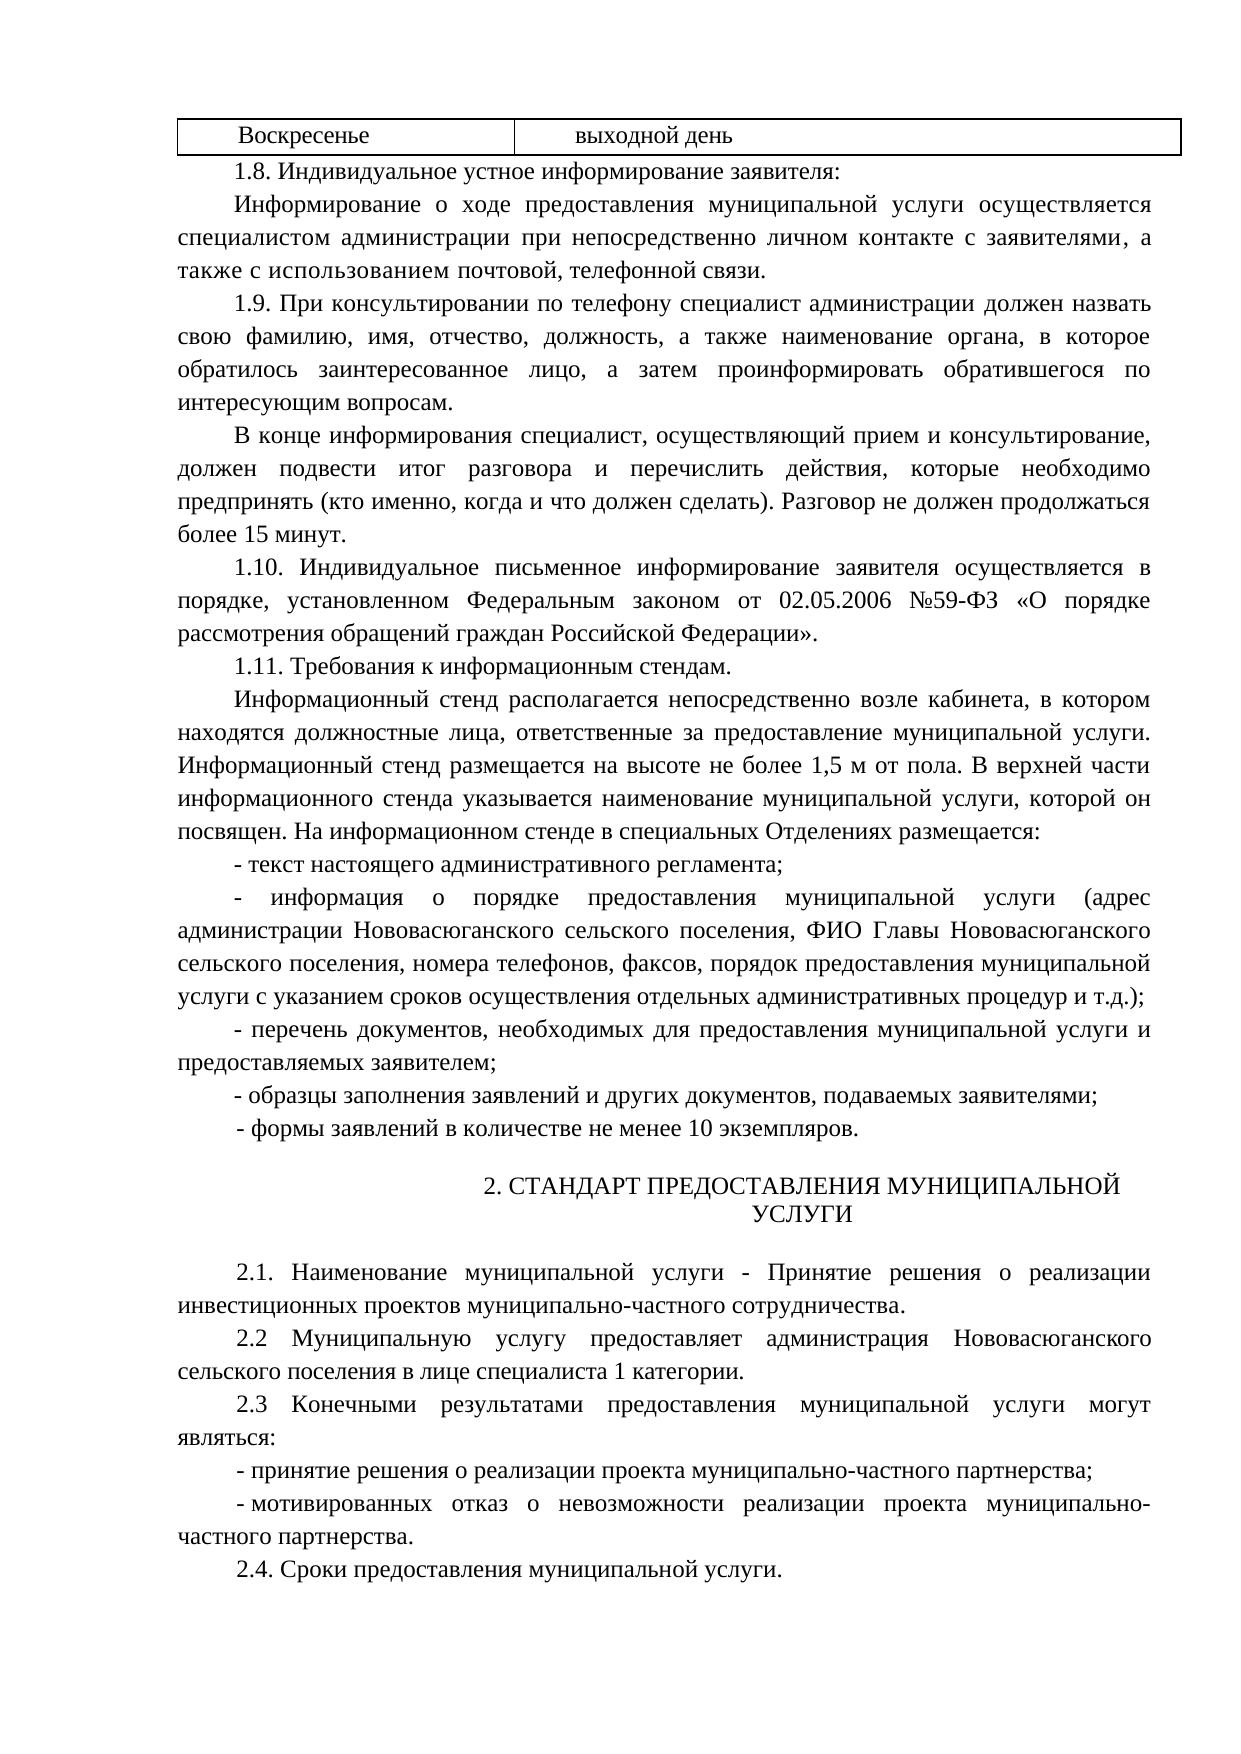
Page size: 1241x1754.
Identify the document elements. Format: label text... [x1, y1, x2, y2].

text 1.11. Требования к информационным стендам. [177, 651, 1152, 680]
text - перечень документов, необходимых для предоставления муниципальной услуги и предоставляемых заявителем; [177, 1014, 1152, 1076]
text 2.1. Наименование муниципальной услуги - Принятие решения о реализации инвестиционных проектов муниципально-частного сотрудничества. [177, 1257, 1152, 1319]
text - формы заявлений в количестве не менее 10 экземпляров. [177, 1113, 1152, 1142]
text - принятие решения о реализации проекта муниципально-частного партнерства; [177, 1455, 1152, 1484]
text 2.2 Муниципальную услугу предоставляет администрация Нововасюганского сельского поселения в лице специалиста 1 категории. [177, 1323, 1152, 1385]
text 2.4. Сроки предоставления муниципальной услуги. [177, 1554, 1152, 1583]
list 2. СТАНДАРТ ПРЕДОСТАВЛЕНИЯ МУНИЦИПАЛЬНОЙ УСЛУГИ [452, 1171, 1152, 1228]
text - мотивированных отказ о невозможности реализации проекта муниципально-частного партнерства. [177, 1488, 1152, 1550]
text 1.10. Индивидуальное письменное информирование заявителя осуществляется в порядке, установленном Федеральным законом от 02.05.2006 №59-ФЗ «О порядке рассмотрения обращений граждан Российской Федерации». [177, 552, 1152, 647]
text Информационный стенд располагается непосредственно возле кабинета, в котором находятся должностные лица, ответственные за предоставление муниципальной услуги. Информационный стенд размещается на высоте не более 1,5 м от пола. В верхней части информационного стенда указывается наименование муниципальной услуги, которой он посвящен. На информационном стенде в специальных Отделениях размещается: [177, 684, 1152, 845]
table_cell выходной день [515, 120, 1180, 154]
text 1.8. Индивидуальное устное информирование заявителя: [177, 156, 1152, 184]
table_cell Воскресенье [178, 120, 514, 154]
text - текст настоящего административного регламента; [177, 849, 1152, 878]
text 2.3 Конечными результатами предоставления муниципальной услуги могут являться: [177, 1389, 1152, 1451]
text - образцы заполнения заявлений и других документов, подаваемых заявителями; [177, 1080, 1152, 1109]
text В конце информирования специалист, осуществляющий прием и консультирование, должен подвести итог разговора и перечислить действия, которые необходимо предпринять (кто именно, когда и что должен сделать). Разговор не должен продолжаться более 15 минут. [177, 420, 1152, 548]
text 1.9. При консультировании по телефону специалист администрации должен назвать свою фамилию, имя, отчество, должность, а также наименование органа, в которое обратилось заинтересованное лицо, а затем проинформировать обратившегося по интересующим вопросам. [177, 288, 1152, 416]
text Информирование о ходе предоставления муниципальной услуги осуществляется специалистом администрации при непосредственно личном контакте с заявителями, а также с использованием почтовой, телефонной связи. [177, 189, 1152, 283]
text - информация о порядке предоставления муниципальной услуги (адрес администрации Нововасюганского сельского поселения, ФИО Главы Нововасюганского сельского поселения, номера телефонов, факсов, порядок предоставления муниципальной услуги с указанием сроков осуществления отдельных административных процедур и т.д.); [177, 882, 1152, 1010]
